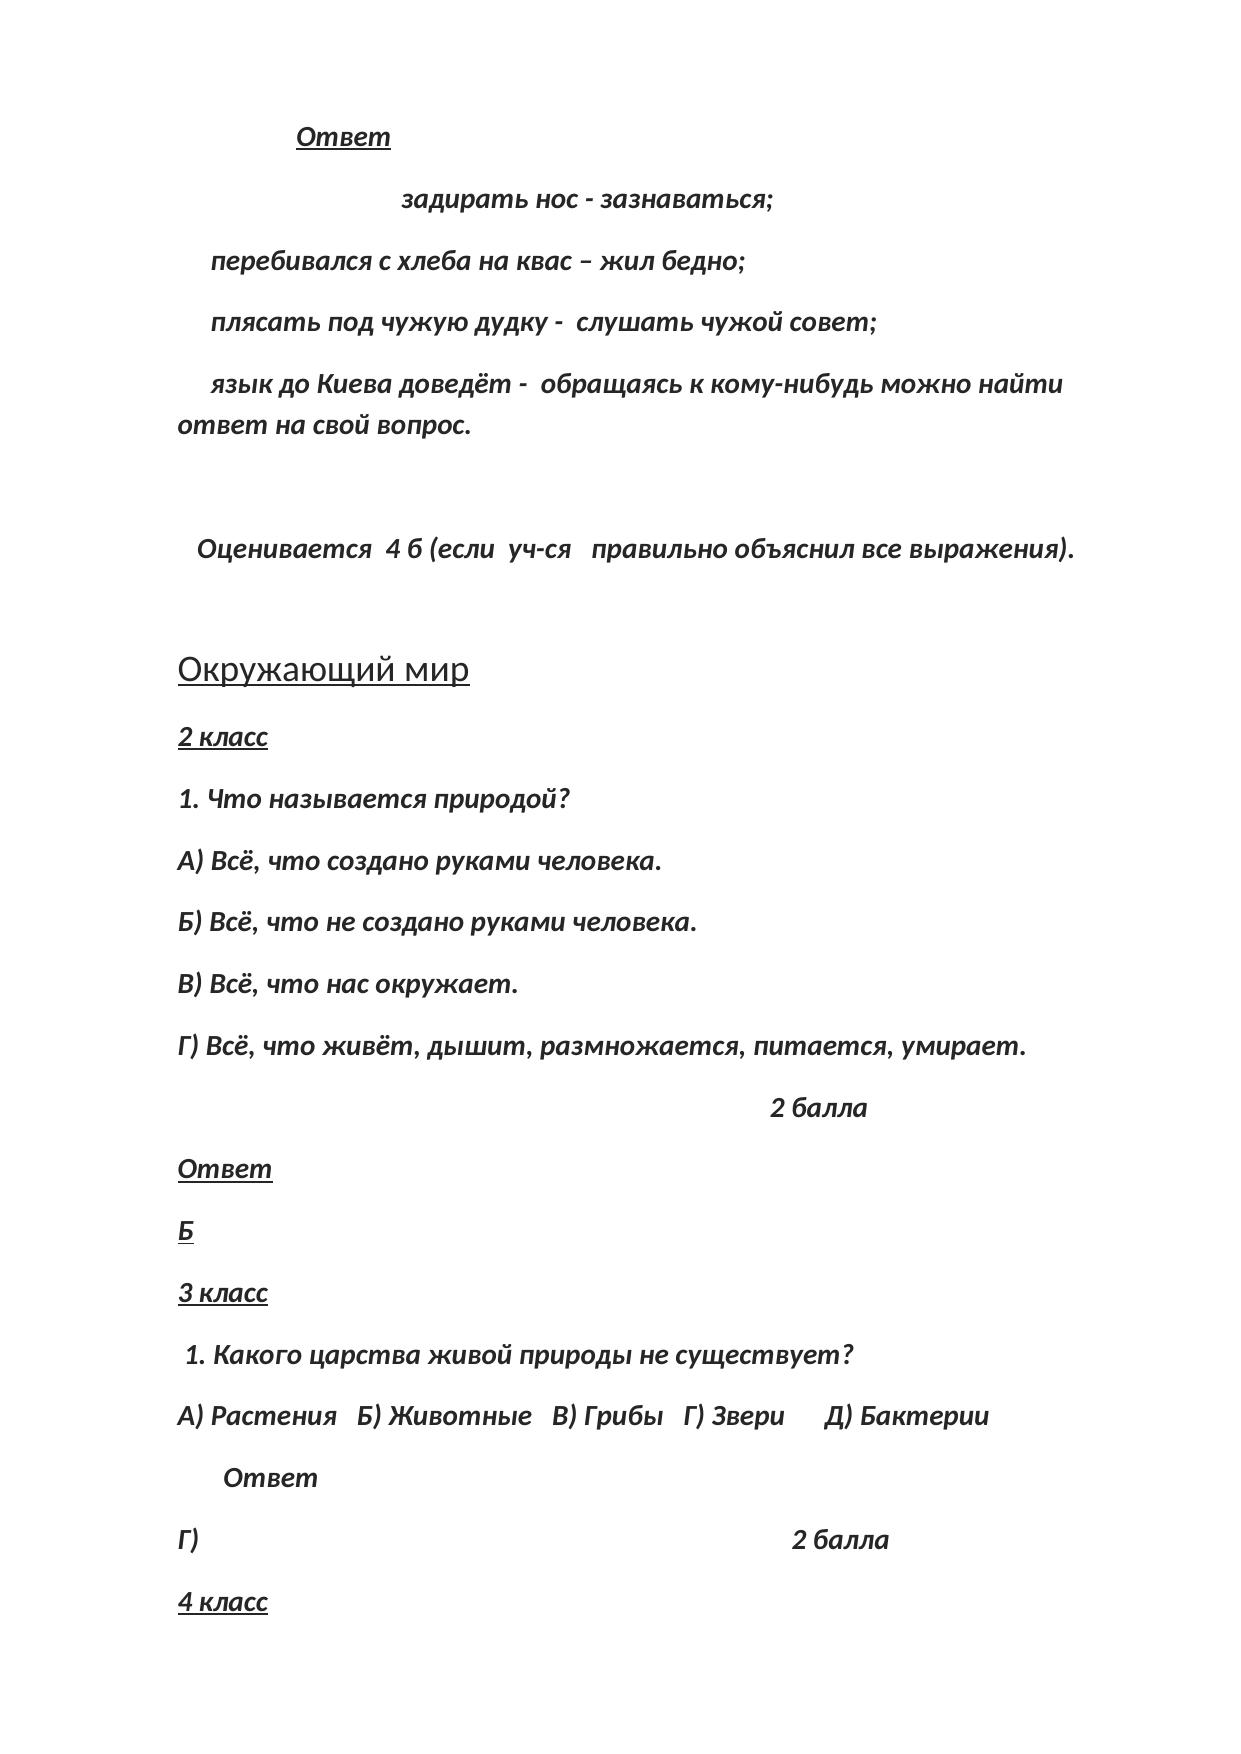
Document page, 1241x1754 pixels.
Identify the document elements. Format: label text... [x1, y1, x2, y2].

text 4 класс [177, 1583, 1152, 1618]
text 1. Что называется природой? [177, 780, 1152, 815]
text А) Растения Б) Животные В) Грибы Г) Звери Д) Бактерии [177, 1397, 1152, 1433]
text 1. Какого царства живой природы не существует? [177, 1336, 1152, 1371]
text Ответ [177, 1150, 1152, 1186]
text Окружающий мир [177, 644, 1152, 690]
text 2 класс [177, 718, 1152, 754]
text Г) 2 балла [177, 1521, 1152, 1557]
text Г) Всё, что живёт, дышит, размножается, питается, умирает. [177, 1027, 1152, 1062]
text Б) Всё, что не создано руками человека. [177, 903, 1152, 939]
text Оценивается 4 б (если уч-ся правильно объяснил все выражения). [177, 530, 1152, 565]
text В) Всё, что нас окружает. [177, 965, 1152, 1001]
text перебивался с хлеба на квас – жил бедно; [177, 242, 1152, 277]
text Ответ [177, 1459, 1152, 1495]
text 2 балла [177, 1089, 1152, 1124]
text Ответ [177, 118, 1152, 154]
text задирать нос - зазнаваться; [177, 180, 1152, 216]
text плясать под чужую дудку - слушать чужой совет; [177, 303, 1152, 339]
text Б [177, 1212, 1152, 1248]
text 3 класс [177, 1274, 1152, 1309]
text А) Всё, что создано руками человека. [177, 842, 1152, 877]
text язык до Киева доведёт - обращаясь к кому-нибудь можно найти ответ на свой вопрос. [177, 365, 1152, 442]
